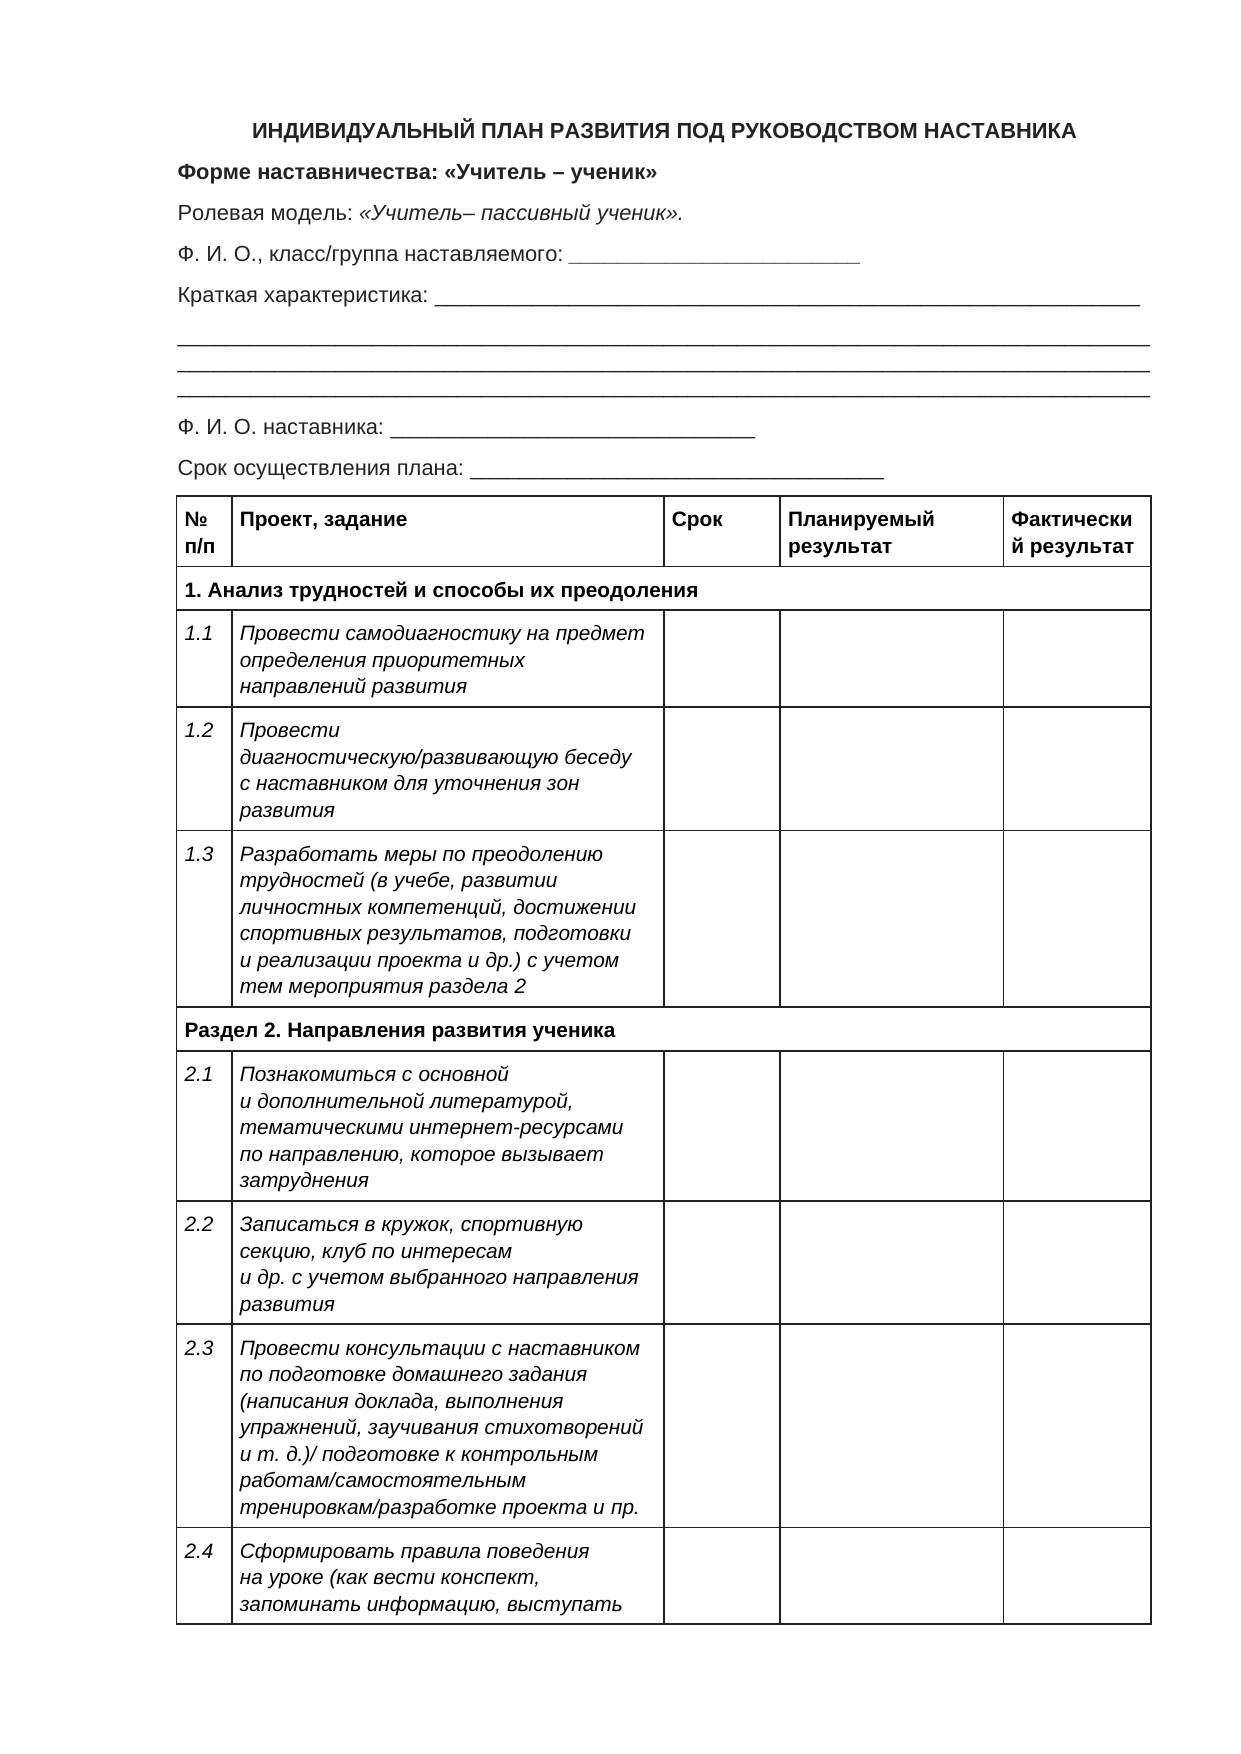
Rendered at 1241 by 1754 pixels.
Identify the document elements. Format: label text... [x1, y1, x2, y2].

table_cell [781, 1052, 1003, 1200]
table_cell [665, 831, 779, 1006]
table_cell [1004, 1202, 1150, 1323]
text ________________________________________________________________________________________________________________________________________________________________________________________________________________________________________________ [177, 322, 1152, 398]
table_cell [665, 1325, 779, 1526]
table_cell [781, 1202, 1003, 1323]
table_cell [1004, 708, 1150, 829]
table_cell 1. Анализ трудностей и способы их преодоления [177, 567, 1150, 609]
table_header Планируемый результат [781, 497, 1003, 566]
table_cell [1004, 1528, 1150, 1623]
text ИНДИВИДУАЛЬНЫЙ ПЛАН РАЗВИТИЯ ПОД РУКОВОДСТВОМ НАСТАВНИКА [177, 118, 1152, 143]
table_cell Разработать меры по преодолению трудностей (в учебе, развитии личностных компетенций, достижении спортивных результатов, подготовки и реализации проекта и др.) с учетом тем мероприятия раздела 2 [233, 831, 663, 1006]
table_cell [1004, 1052, 1150, 1200]
table_cell [1004, 1325, 1150, 1526]
text Ф. И. О. наставника: ______________________________ [177, 413, 1152, 439]
table_cell [781, 1528, 1003, 1623]
table_cell Познакомиться с основной и дополнительной литературой, тематическими интернет-ресурсами по направлению, которое вызывает затруднения [233, 1052, 663, 1200]
table_cell [665, 708, 779, 829]
table_header Срок [665, 497, 779, 566]
table_header Проект, задание [233, 497, 663, 566]
table_cell 2.3 [177, 1325, 231, 1526]
table_cell 2.2 [177, 1202, 231, 1323]
table_cell [665, 1528, 779, 1623]
table_cell 2.4 [177, 1528, 231, 1623]
table_cell [781, 831, 1003, 1006]
text Форме наставничества: «Учитель – ученик» [177, 159, 1152, 184]
table_cell [1004, 611, 1150, 706]
table_header № п/п [177, 497, 231, 566]
table_cell [665, 611, 779, 706]
table_header Фактический результат [1004, 497, 1150, 566]
text Краткая характеристика: __________________________________________________________ [177, 281, 1152, 307]
table_cell [781, 1325, 1003, 1526]
table_cell 1.1 [177, 611, 231, 706]
table_cell [665, 1202, 779, 1323]
table_cell [665, 1052, 779, 1200]
table_cell 1.3 [177, 831, 231, 1006]
table_cell [1004, 831, 1150, 1006]
table_cell 1.2 [177, 708, 231, 829]
table_cell Провести диагностическую/развивающую беседу с наставником для уточнения зон развития [233, 708, 663, 829]
text Ф. И. О., класс/группа наставляемого: ________________________ [177, 241, 1152, 266]
table_cell Записаться в кружок, спортивную секцию, клуб по интересам и др. с учетом выбранного направления развития [233, 1202, 663, 1323]
table_cell 2.1 [177, 1052, 231, 1200]
text Срок осуществления плана: __________________________________ [177, 454, 1152, 479]
text Ролевая модель: «Учитель– пассивный ученик». [177, 200, 1152, 225]
table_cell Провести самодиагностику на предмет определения приоритетных направлений развития [233, 611, 663, 706]
table_cell [781, 708, 1003, 829]
table_cell [781, 611, 1003, 706]
table_cell Провести консультации с наставником по подготовке домашнего задания (написания доклада, выполнения упражнений, заучивания стихотворений и т. д.)/ подготовке к контрольным работам/самостоятельным тренировкам/разработке проекта и пр. [233, 1325, 663, 1526]
table_cell Раздел 2. Направления развития ученика [177, 1008, 1150, 1050]
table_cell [233, 1528, 663, 1623]
